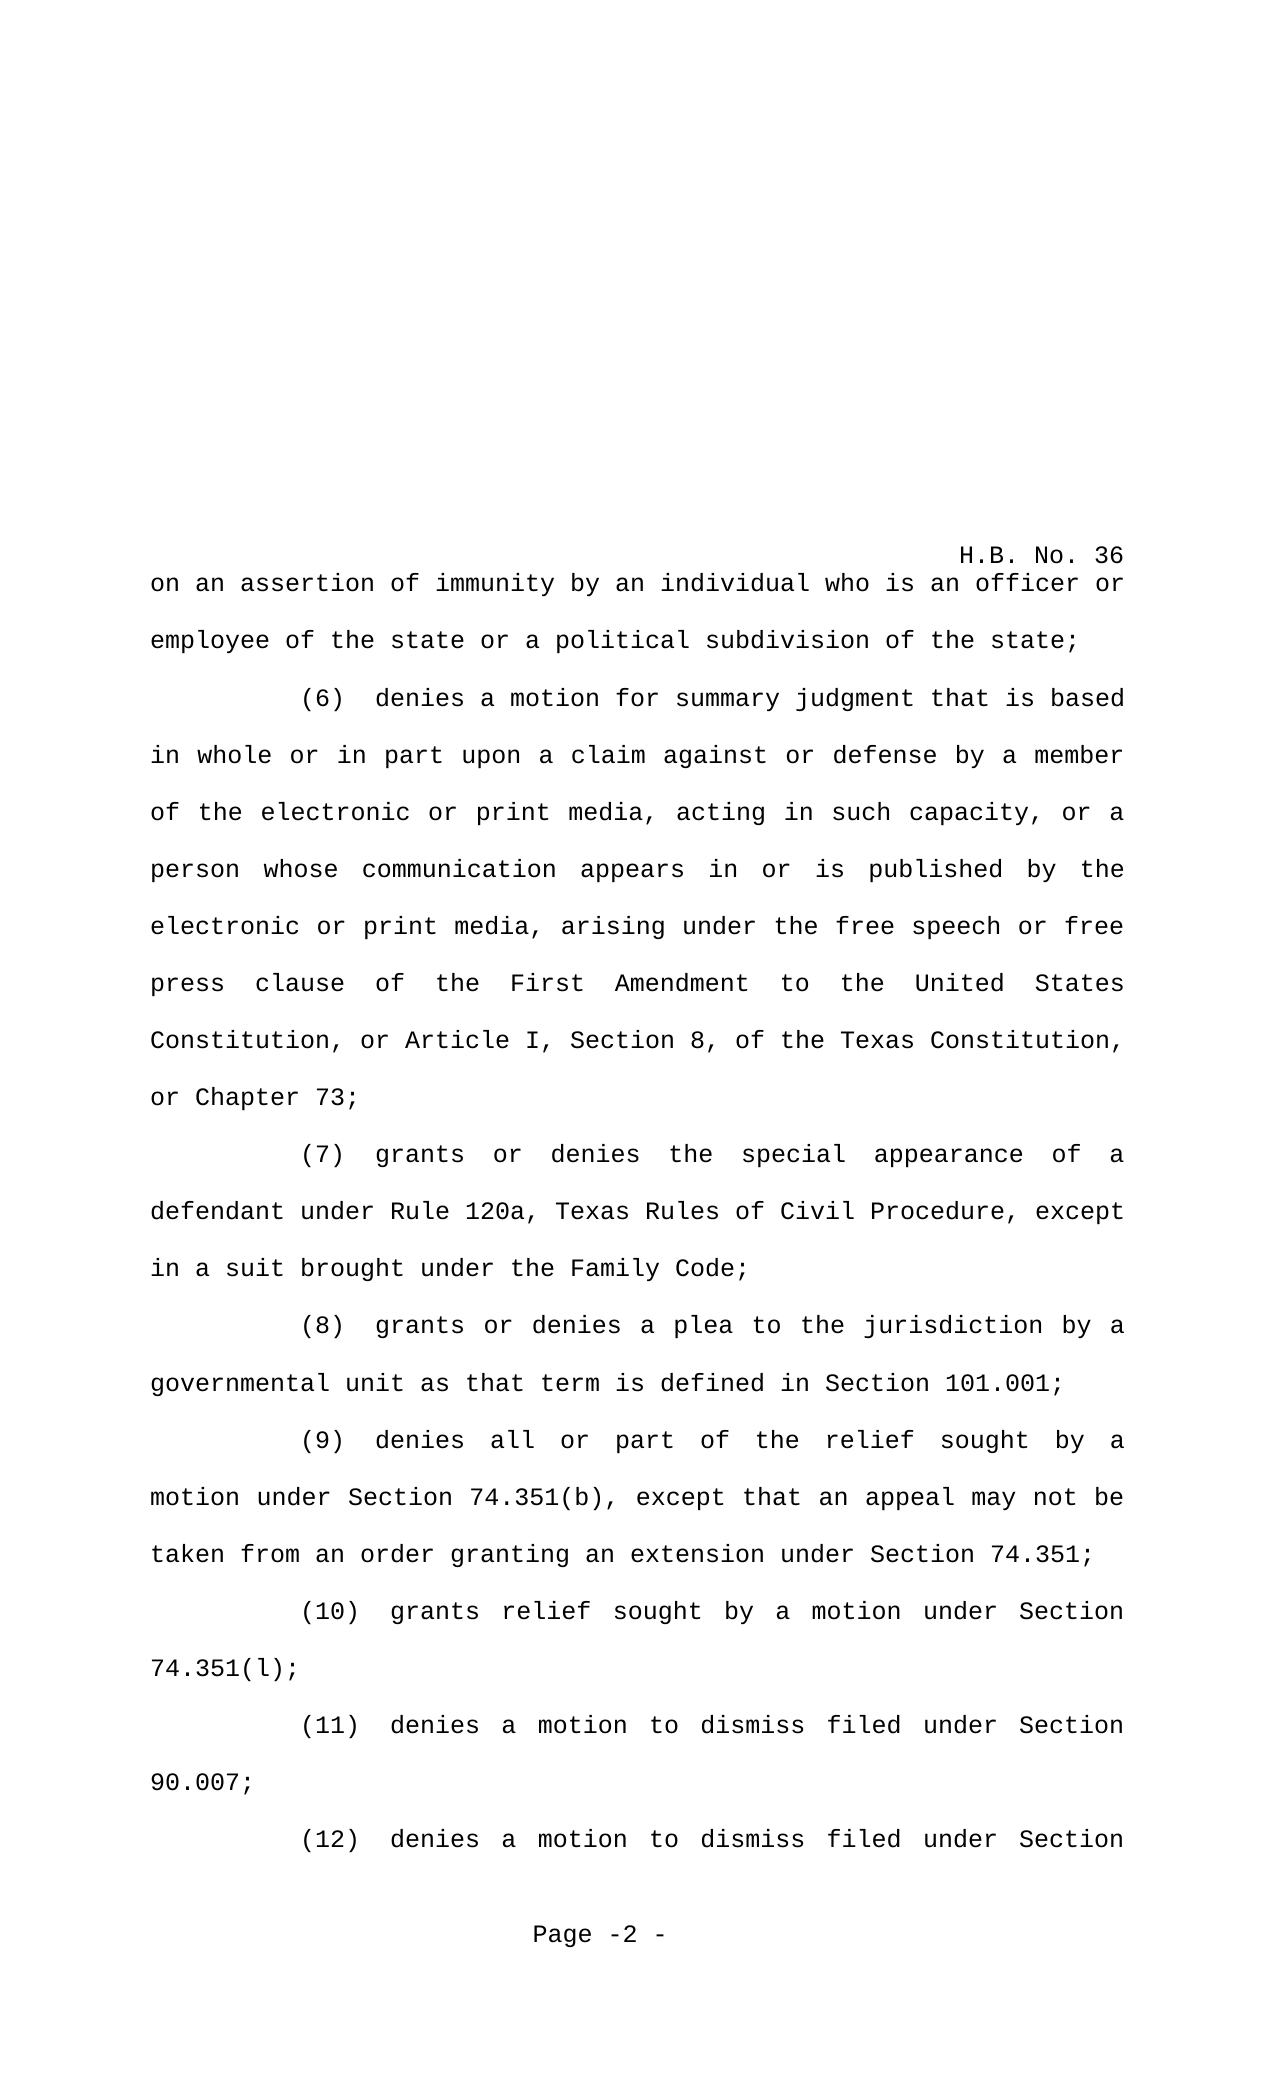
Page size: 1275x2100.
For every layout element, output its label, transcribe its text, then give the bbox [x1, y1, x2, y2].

text (8) grants or denies a plea to the jurisdiction by a governmental unit as that term is defined in Section 101.001; [150, 1313, 1125, 1398]
text (11) denies a motion to dismiss filed under Section 90.007; [150, 1712, 1125, 1798]
text (7) grants or denies the special appearance of a defendant under Rule 120a, Texas Rules of Civil Procedure, except in a suit brought under the Family Code; [150, 1142, 1125, 1284]
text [150, 571, 1125, 656]
text (9) denies all or part of the relief sought by a motion under Section 74.351(b), except that an appeal may not be taken from an order granting an extension under Section 74.351; [150, 1427, 1125, 1570]
text (10) grants relief sought by a motion under Section 74.351(l); [150, 1598, 1125, 1684]
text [150, 1827, 1125, 1855]
text (6) denies a motion for summary judgment that is based in whole or in part upon a claim against or defense by a member of the electronic or print media, acting in such capacity, or a person whose communication appears in or is published by the electronic or print media, arising under the free speech or free press clause of the First Amendment to the United States Constitution, or Article I, Section 8, of the Texas Constitution, or Chapter 73; [150, 685, 1125, 1113]
